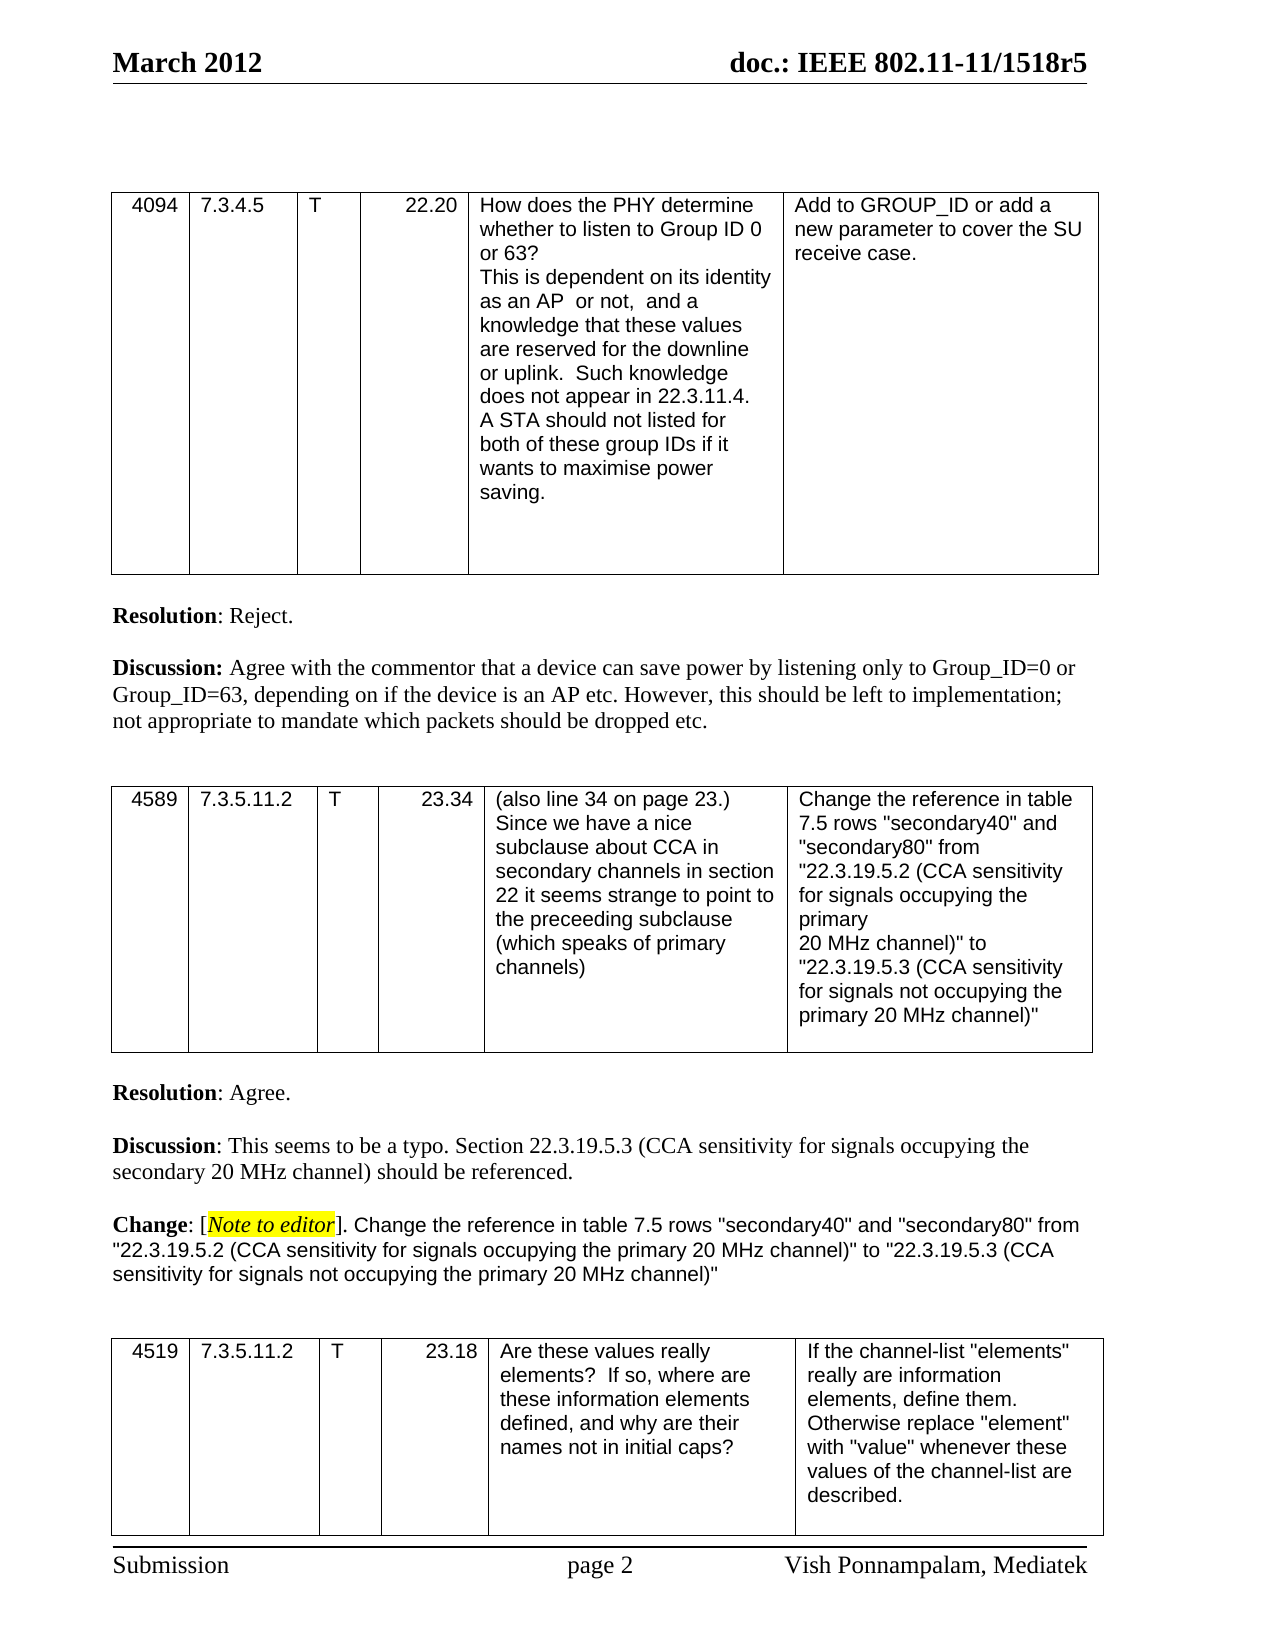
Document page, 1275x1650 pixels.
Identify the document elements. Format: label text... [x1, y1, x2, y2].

table_header (also line 34 on page 23.) Since we have a nice subclause about CCA in secondary channels in section 22 it seems strange to point to the preceeding subclause (which speaks of primary channels) [485, 787, 787, 1052]
table_header T [320, 1339, 381, 1534]
table_header If the channel-list "elements" really are information elements, define them. Otherwise replace "element" with "value" whenever these values of the channel-list are described. [796, 1339, 1103, 1534]
table_header How does the PHY determine whether to listen to Group ID 0 or 63? This is dependent on its identity as an AP or not, and a knowledge that these values are reserved for the downline or uplink. Such knowledge does not appear in 22.3.11.4. A STA should not listed for both of these group IDs if it wants to maximise power saving. [469, 193, 783, 574]
text Resolution: Reject. [112, 602, 1087, 628]
text Resolution: Agree. [112, 1079, 1087, 1106]
table_header 7.3.5.11.2 [190, 1339, 319, 1534]
table_header 4519 [112, 1339, 189, 1534]
table_header Change the reference in table 7.5 rows "secondary40" and "secondary80" from "22.3.19.5.2 (CCA sensitivity for signals occupying the primary 20 MHz channel)" to "22.3.19.5.3 (CCA sensitivity for signals not occupying the primary 20 MHz channel)" [788, 787, 1092, 1052]
table_header 7.3.4.5 [190, 193, 297, 574]
text Discussion: Agree with the commentor that a device can save power by listening only to Group_ID=0 or Group_ID=63, depending on if the device is an AP etc. However, this should be left to implementation; not appropriate to mandate which packets should be dropped etc. [112, 654, 1087, 733]
table_header T [298, 193, 360, 574]
table_header 22.20 [361, 193, 468, 574]
table_header 4589 [112, 787, 188, 1052]
table_header Add to GROUP_ID or add a new parameter to cover the SU receive case. [784, 193, 1098, 574]
table_header T [318, 787, 378, 1052]
table_header 23.18 [382, 1339, 488, 1534]
table_header 4094 [112, 193, 189, 574]
text Change: [Note to editor]. Change the reference in table 7.5 rows "secondary40" and "secondary80" from "22.3.19.5.2 (CCA sensitivity for signals occupying the primary 20 MHz channel)" to "22.3.19.5.3 (CCA sensitivity for signals not occupying the primary 20 MHz channel)" [112, 1211, 1087, 1285]
table_header 23.34 [379, 787, 484, 1052]
table_header 7.3.5.11.2 [189, 787, 317, 1052]
table_header Are these values really elements? If so, where are these information elements defined, and why are their names not in initial caps? [489, 1339, 795, 1534]
text Discussion: This seems to be a typo. Section 22.3.19.5.3 (CCA sensitivity for signals occupying the secondary 20 MHz channel) should be referenced. [112, 1132, 1087, 1185]
